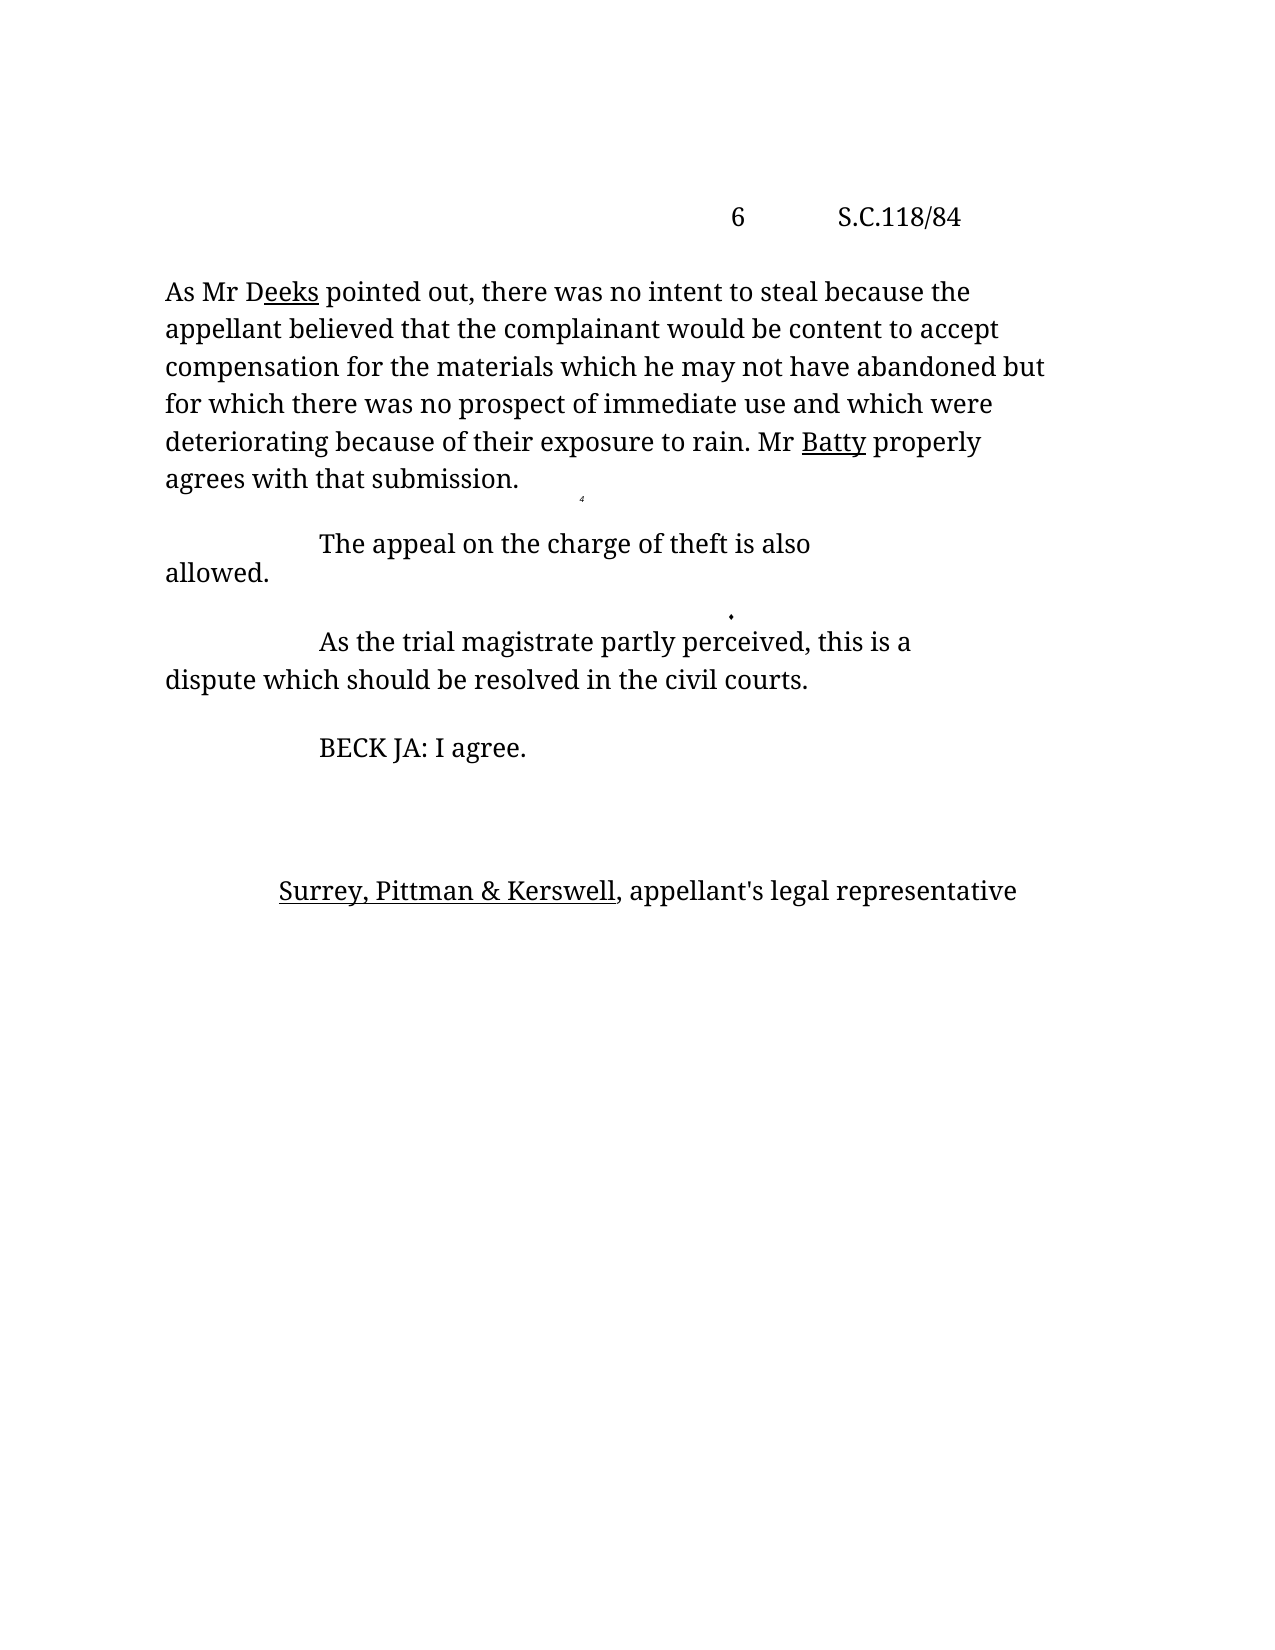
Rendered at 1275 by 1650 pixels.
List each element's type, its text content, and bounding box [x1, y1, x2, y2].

text The appeal on the charge of theft is also [165, 533, 1131, 559]
text BECK JA: I agree. [165, 737, 1131, 763]
text As the trial magistrate partly perceived, this is a dispute which should be resolved in the civil courts. [165, 622, 971, 697]
text allowed. [165, 562, 1131, 588]
text 6 S.C.118/84 [165, 196, 1062, 234]
text Surrey, Pittman & Kerswell, appellant's legal representative [165, 879, 1131, 906]
text As Mr Deeks pointed out, there was no intent to steal because the appellant believed that the complainant would be content to accept compensation for the materials which he may not have abandoned but for which there was no prospect of immediate use and which were deteriorating because of their exposure to rain. Mr Batty properly agrees with that submission. [165, 271, 1062, 496]
